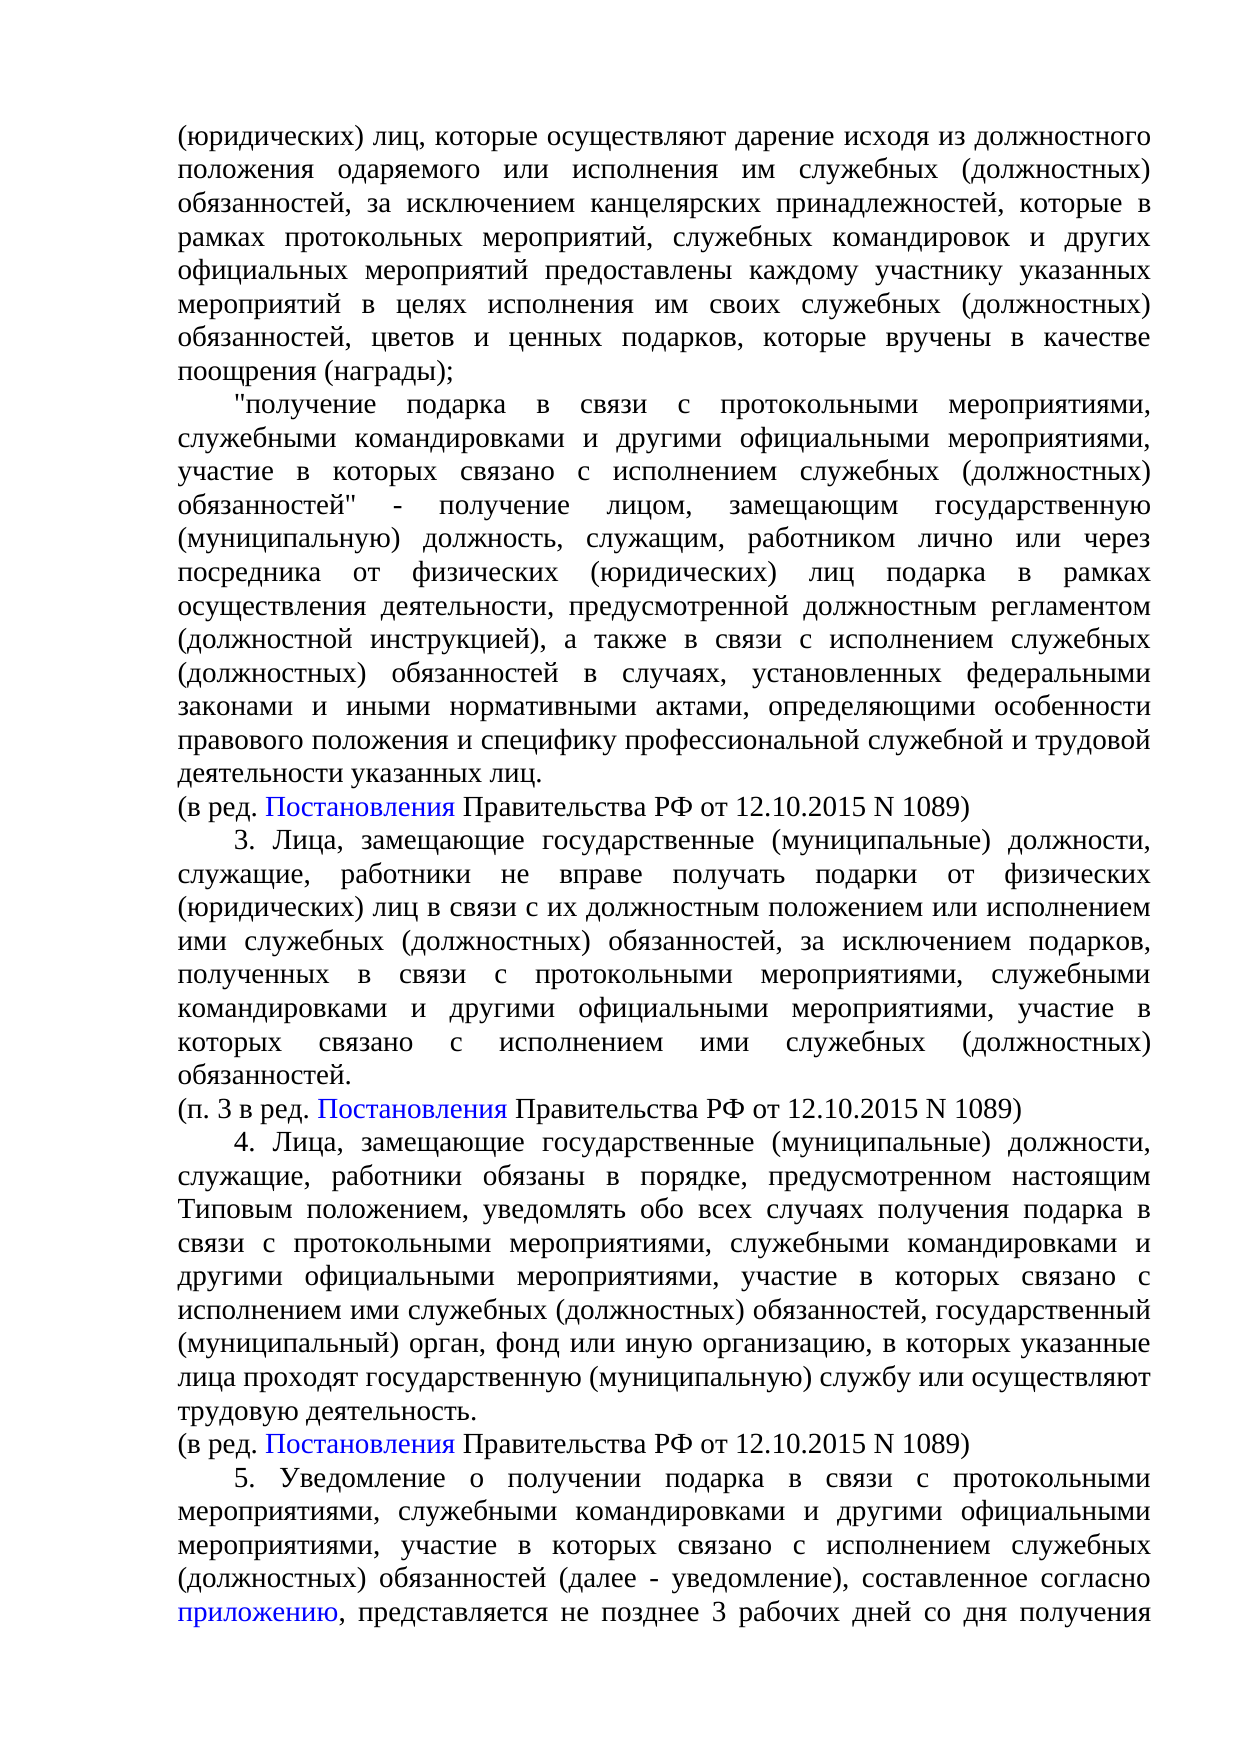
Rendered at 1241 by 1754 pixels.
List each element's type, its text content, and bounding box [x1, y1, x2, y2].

text (в ред. Постановления Правительства РФ от 12.10.2015 N 1089) [177, 789, 1152, 822]
text 4. Лица, замещающие государственные (муниципальные) должности, служащие, работники обязаны в порядке, предусмотренном настоящим Типовым положением, уведомлять обо всех случаях получения подарка в связи с протокольными мероприятиями, служебными командировками и другими официальными мероприятиями, участие в которых связано с исполнением ими служебных (должностных) обязанностей, государственный (муниципальный) орган, фонд или иную организацию, в которых указанные лица проходят государственную (муниципальную) службу или осуществляют трудовую деятельность. [177, 1124, 1152, 1426]
text (в ред. Постановления Правительства РФ от 12.10.2015 N 1089) [177, 1426, 1152, 1460]
text "получение подарка в связи с протокольными мероприятиями, служебными командировками и другими официальными мероприятиями, участие в которых связано с исполнением служебных (должностных) обязанностей" - получение лицом, замещающим государственную (муниципальную) должность, служащим, работником лично или через посредника от физических (юридических) лиц подарка в рамках осуществления деятельности, предусмотренной должностным регламентом (должностной инструкцией), а также в связи с исполнением служебных (должностных) обязанностей в случаях, установленных федеральными законами и иными нормативными актами, определяющими особенности правового положения и специфику профессиональной служебной и трудовой деятельности указанных лиц. [177, 386, 1152, 789]
text (п. 3 в ред. Постановления Правительства РФ от 12.10.2015 N 1089) [177, 1091, 1152, 1124]
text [177, 1460, 1152, 1627]
text 3. Лица, замещающие государственные (муниципальные) должности, служащие, работники не вправе получать подарки от физических (юридических) лиц в связи с их должностным положением или исполнением ими служебных (должностных) обязанностей, за исключением подарков, полученных в связи с протокольными мероприятиями, служебными командировками и другими официальными мероприятиями, участие в которых связано с исполнением ими служебных (должностных) обязанностей. [177, 822, 1152, 1091]
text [177, 118, 1152, 386]
